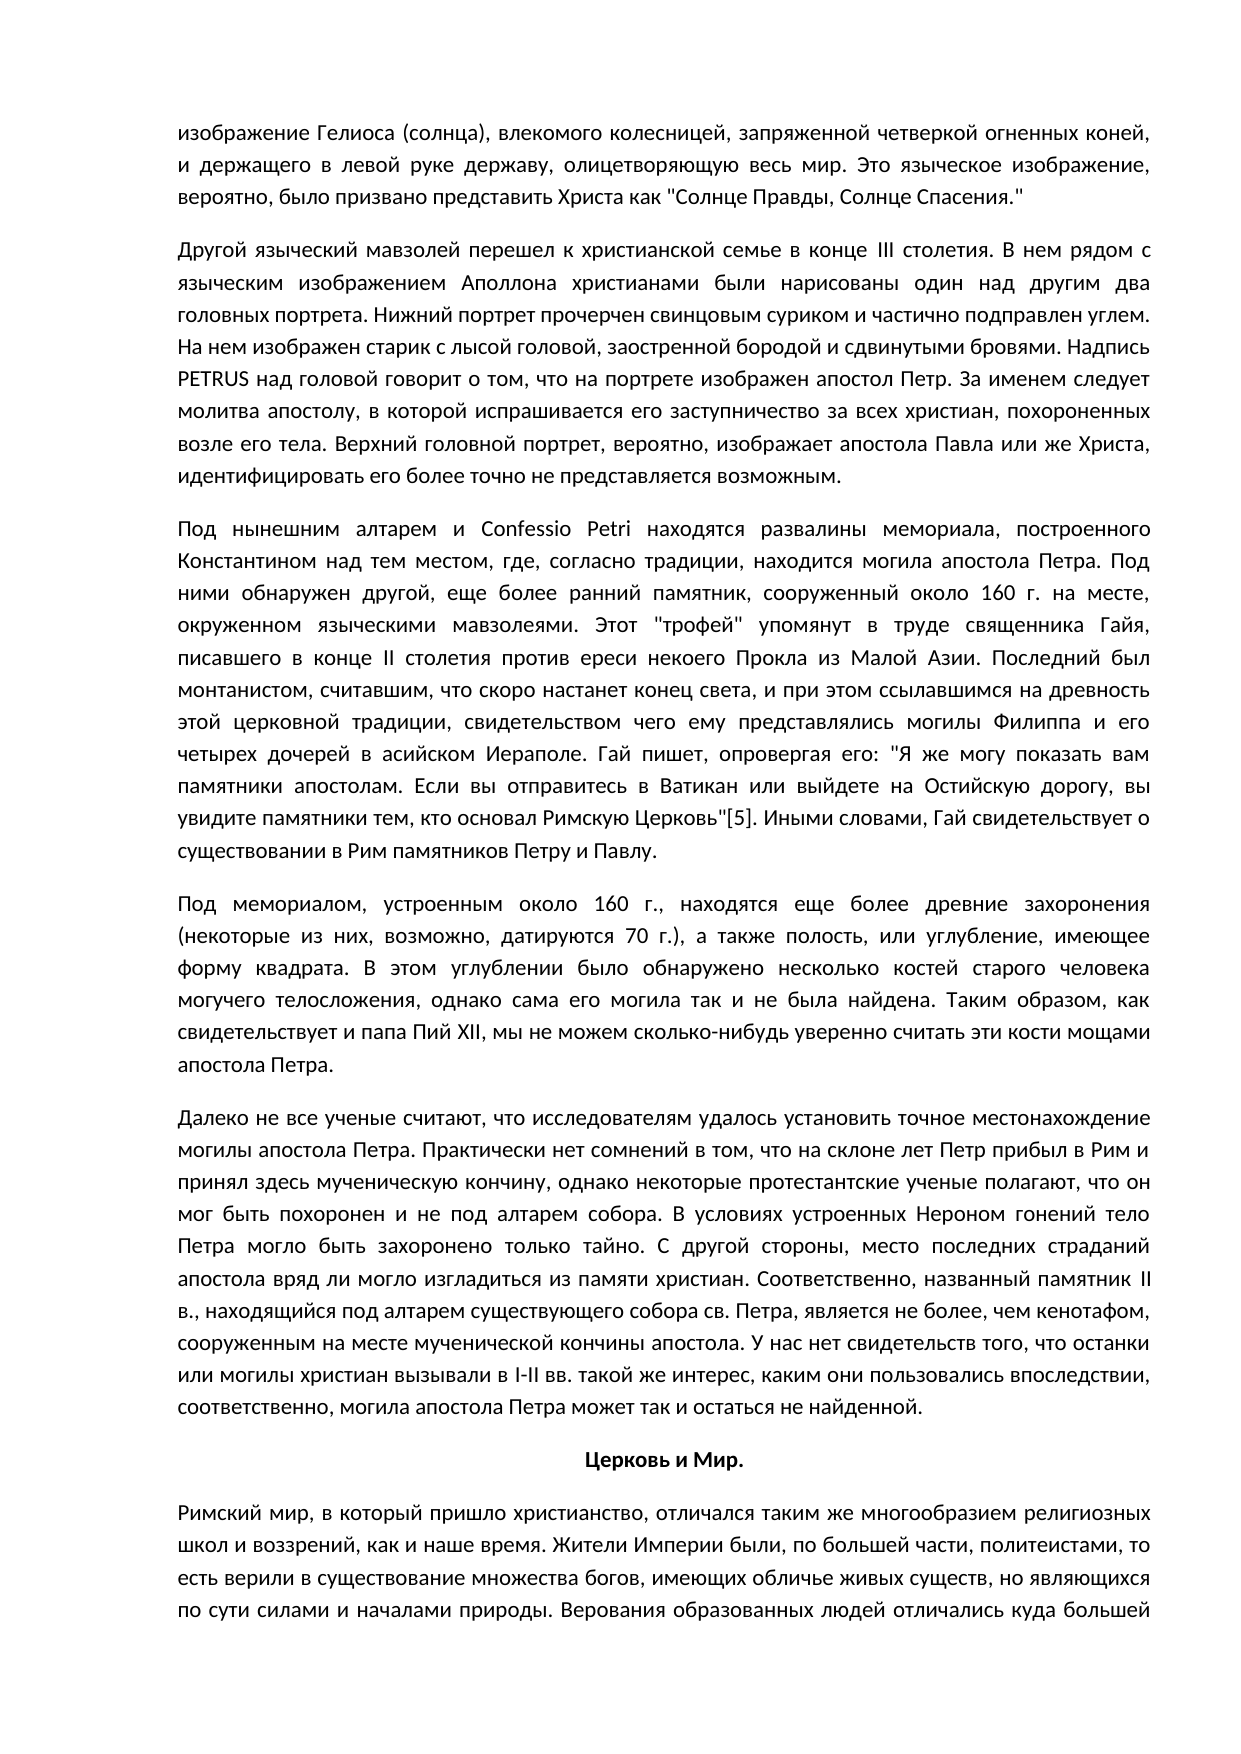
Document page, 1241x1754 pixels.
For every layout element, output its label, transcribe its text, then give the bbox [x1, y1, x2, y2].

text Под мемориалом, устроенным около 160 г., находятся еще более древние захоронения (некоторые из них, возможно, датируются 70 г.), а также полость, или углубление, имеющее форму квадрата. В этом углублении было обнаружено несколько костей старого человека могучего телосложения, однако сама его могила так и не была найдена. Таким образом, как свидетельствует и папа Пий XII, мы не можем сколько-нибудь уверенно считать эти кости мощами апостола Петра. [177, 889, 1152, 1078]
text Под нынешним алтарем и Confessio Petri находятся развалины мемориала, построенного Константином над тем местом, где, согласно традиции, находится могила апостола Петра. Под ними обнаружен другой, еще более ранний памятник, сооруженный около 160 г. на месте, окруженном языческими мавзолеями. Этот "трофей" упомянут в труде священника Гайя, писавшего в конце II столетия против ереси некоего Прокла из Малой Азии. Последний был монтанистом, считавшим, что скоро настанет конец света, и при этом ссылавшимся на древность этой церковной традиции, свидетельством чего ему представлялись могилы Филиппа и его четырех дочерей в асийском Иераполе. Гай пишет, опровергая его: "Я же могу показать вам памятники апостолам. Если вы отправитесь в Ватикан или выйдете на Остийскую дорогу, вы увидите памятники тем, кто основал Римскую Церковь"[5]. Иными словами, Гай свидетельствует о существовании в Рим памятников Петру и Павлу. [177, 514, 1152, 864]
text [177, 118, 1152, 211]
text Другой языческий мавзолей перешел к христианской семье в конце III столетия. В нем рядом с языческим изображением Аполлона христианами были нарисованы один над другим два головных портрета. Нижний портрет прочерчен свинцовым суриком и частично подправлен углем. На нем изображен старик с лысой головой, заостренной бородой и сдвинутыми бровями. Надпись PETRUS над головой говорит о том, что на портрете изображен апостол Петр. За именем следует молитва апостолу, в которой испрашивается его заступничество за всех христиан, похороненных возле его тела. Верхний головной портрет, вероятно, изображает апостола Павла или же Христа, идентифицировать его более точно не представляется возможным. [177, 236, 1152, 489]
text Церковь и Мир. [177, 1445, 1152, 1473]
text Далеко не все ученые считают, что исследователям удалось установить точное местонахождение могилы апостола Петра. Практически нет сомнений в том, что на склоне лет Петр прибыл в Рим и принял здесь мученическую кончину, однако некоторые протестантские ученые полагают, что он мог быть похоронен и не под алтарем собора. В условиях устроенных Нероном гонений тело Петра могло быть захоронено только тайно. С другой стороны, место последних страданий апостола вряд ли могло изгладиться из памяти христиан. Соответственно, названный памятник II в., находящийся под алтарем существующего собора св. Петра, является не более, чем кенотафом, сооруженным на месте мученической кончины апостола. У нас нет свидетельств того, что останки или могилы христиан вызывали в I-II вв. такой же интерес, каким они пользовались впоследствии, соответственно, могила апостола Петра может так и остаться не найденной. [177, 1103, 1152, 1420]
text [177, 1498, 1152, 1623]
